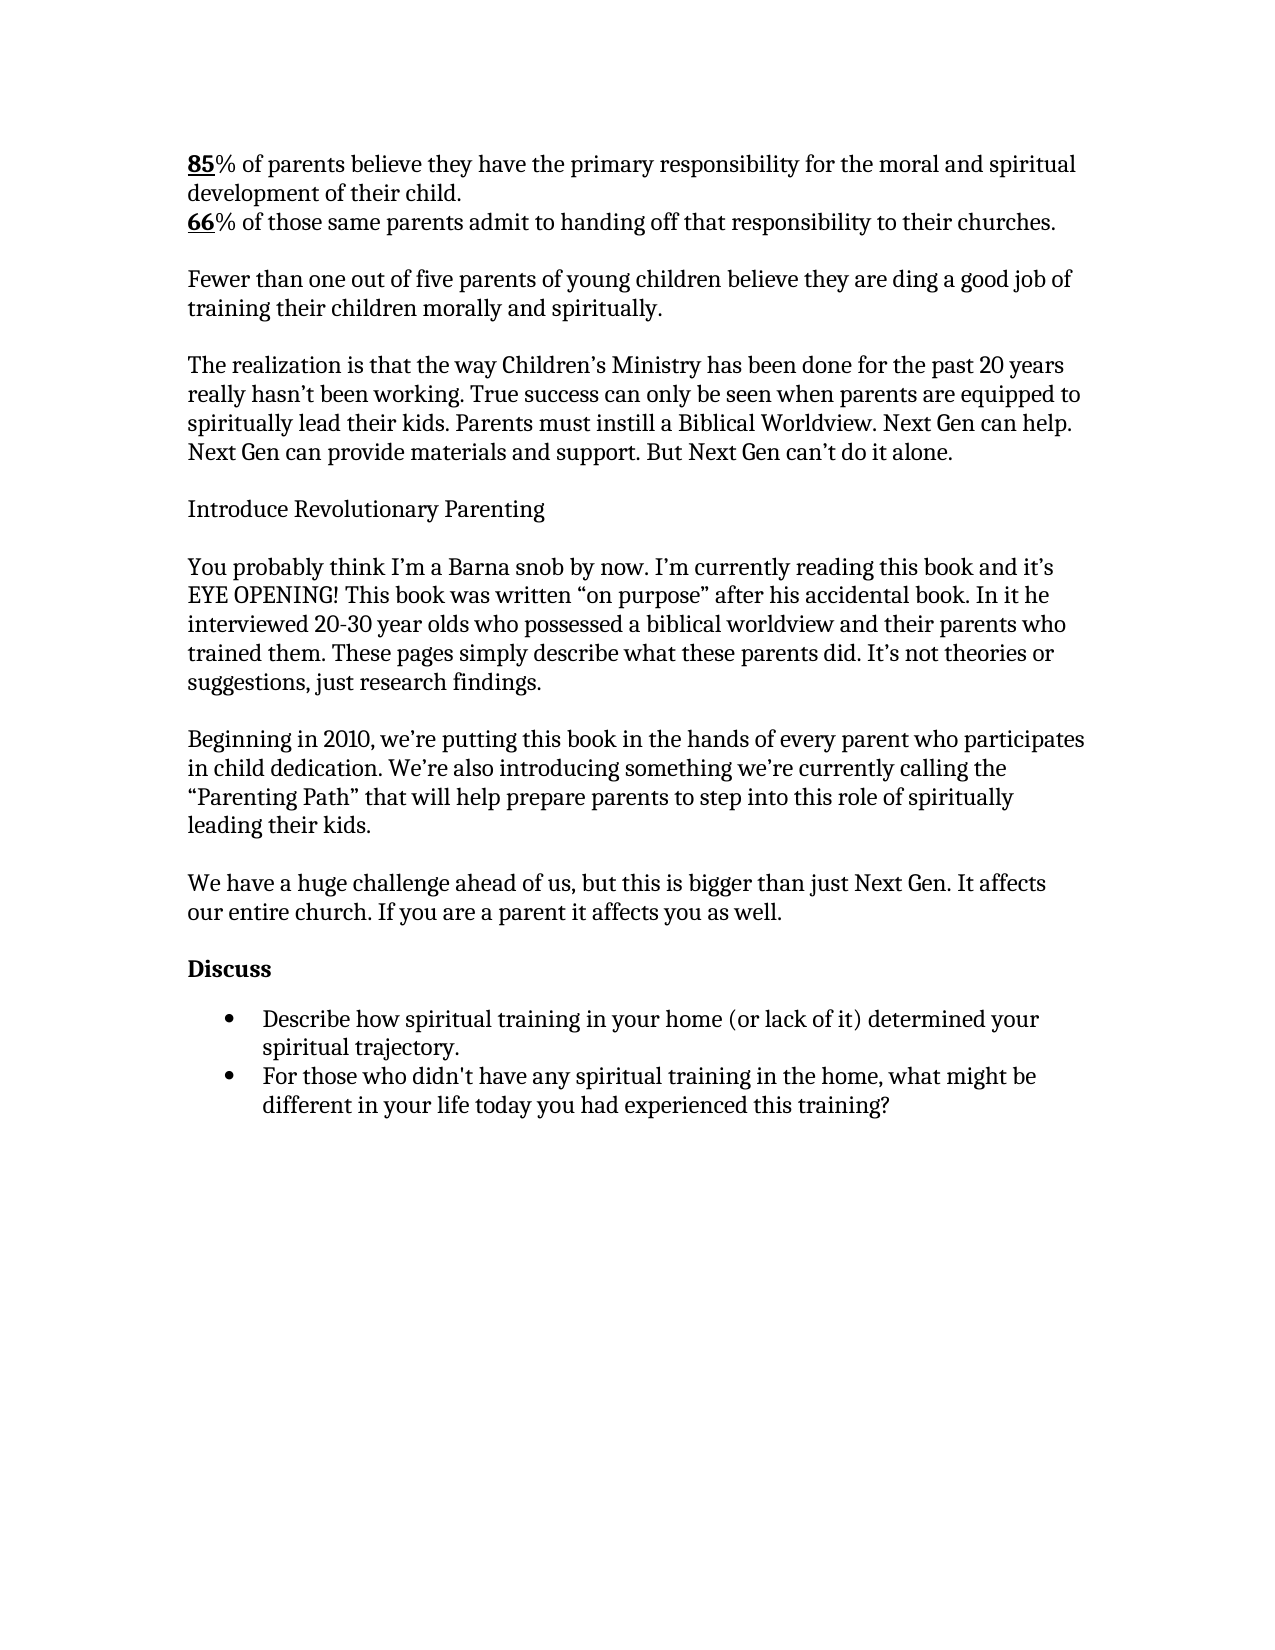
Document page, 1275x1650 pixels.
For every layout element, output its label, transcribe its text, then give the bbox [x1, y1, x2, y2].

text Fewer than one out of five parents of young children believe they are ding a good job of training their children morally and spiritually. [187, 265, 1087, 322]
text Beginning in 2010, we’re putting this book in the hands of every parent who participates in child dedication. We’re also introducing something we’re currently calling the “Parenting Path” that will help prepare parents to step into this role of spiritually leading their kids. [187, 725, 1087, 840]
text 66% of those same parents admit to handing off that responsibility to their churches. [187, 207, 1087, 236]
text Introduce Revolutionary Parenting [187, 495, 1087, 524]
text Discuss [187, 955, 1087, 984]
text You probably think I’m a Barna snob by now. I’m currently reading this book and it’s EYE OPENING! This book was written “on purpose” after his accidental book. In it he interviewed 20-30 year olds who possessed a biblical worldview and their parents who trained them. These pages simply describe what these parents did. It’s not theories or suggestions, just research findings. [187, 552, 1087, 696]
text The realization is that the way Children’s Ministry has been done for the past 20 years really hasn’t been working. True success can only be seen when parents are equipped to spiritually lead their kids. Parents must instill a Biblical Worldview. Next Gen can help. Next Gen can provide materials and support. But Next Gen can’t do it alone. [187, 351, 1087, 466]
text We have a huge challenge ahead of us, but this is bigger than just Next Gen. It affects our entire church. If you are a parent it affects you as well. [187, 869, 1087, 926]
list For those who didn't have any spiritual training in the home, what might be different in your life today you had experienced this training? [225, 1062, 1087, 1119]
text 85% of parents believe they have the primary responsibility for the moral and spiritual development of their child. [187, 150, 1087, 207]
list Describe how spiritual training in your home (or lack of it) determined your spiritual trajectory. [225, 1004, 1087, 1062]
